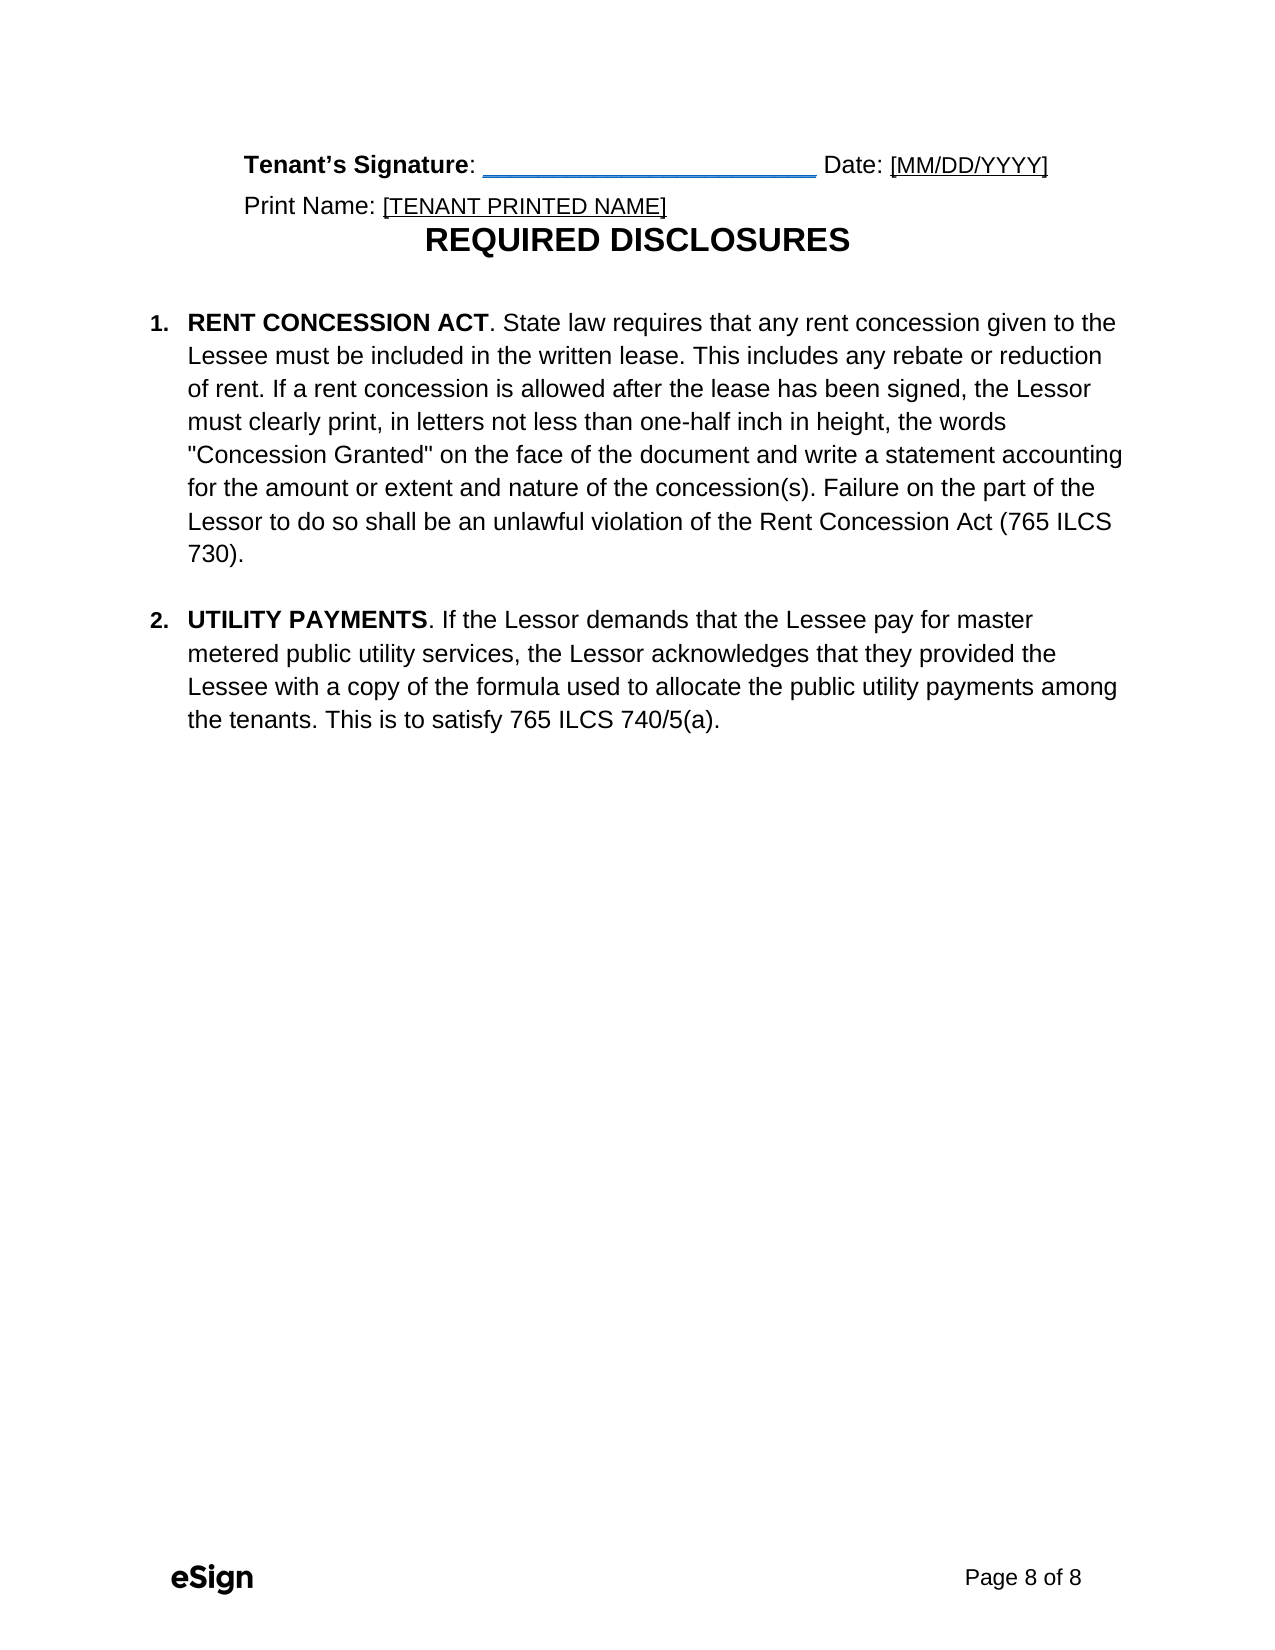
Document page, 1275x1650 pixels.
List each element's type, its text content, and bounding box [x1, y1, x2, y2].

text REQUIRED DISCLOSURES [150, 220, 1125, 258]
list RENT CONCESSION ACT. State law requires that any rent concession given to the Lessee must be included in the written lease. This includes any rebate or reduction of rent. If a rent concession is allowed after the lease has been signed, the Lessor must clearly print, in letters not less than one-half inch in height, the words "Concession Granted" on the face of the document and write a statement accounting for the amount or extent and nature of the concession(s). Failure on the part of the Lessor to do so shall be an unlawful violation of the Rent Concession Act (765 ILCS 730). [150, 308, 1125, 568]
picture [155, 1549, 272, 1606]
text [244, 150, 1125, 179]
text Print Name: [TENANT PRINTED NAME] [244, 191, 1125, 220]
list UTILITY PAYMENTS. If the Lessor demands that the Lessee pay for master metered public utility services, the Lessor acknowledges that they provided the Lessee with a copy of the formula used to allocate the public utility payments among the tenants. This is to satisfy 765 ILCS 740/5(a). [150, 606, 1125, 733]
